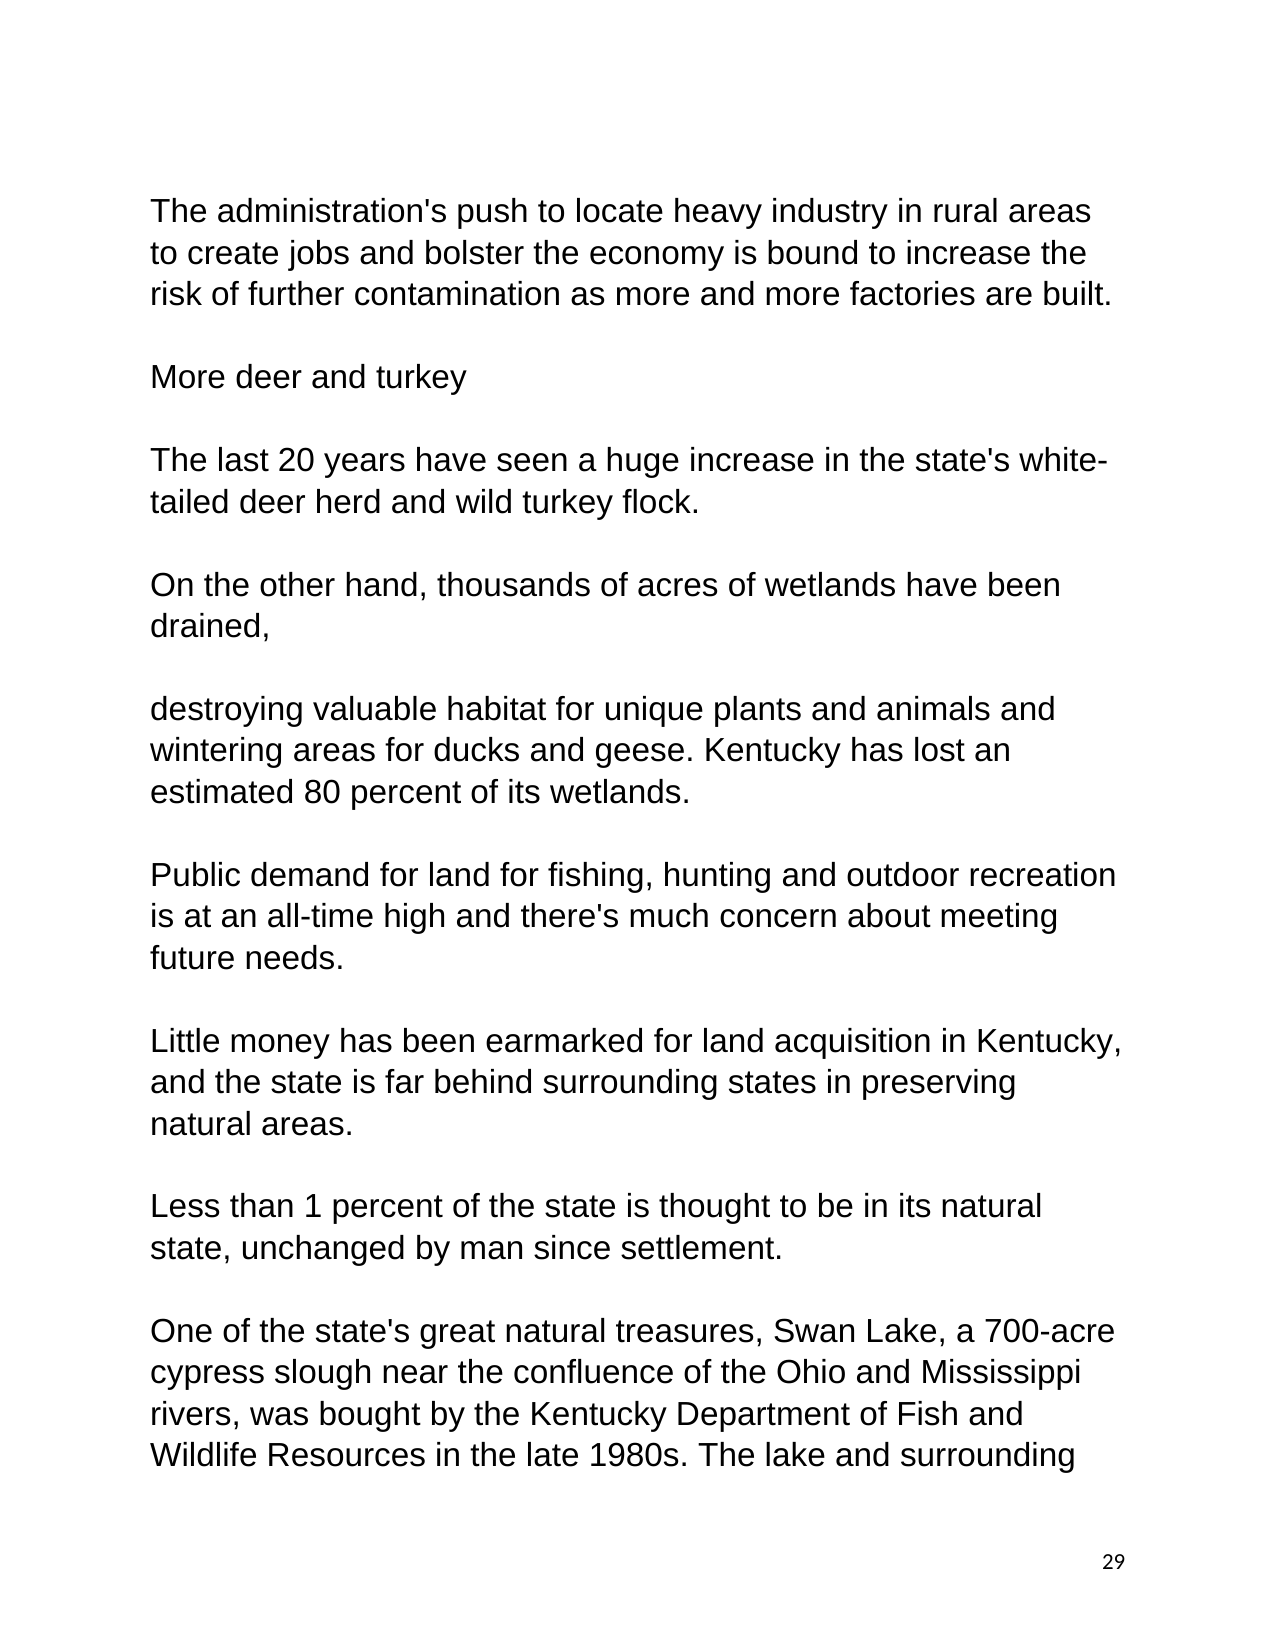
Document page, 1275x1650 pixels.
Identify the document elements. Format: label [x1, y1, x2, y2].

text [150, 150, 1125, 1474]
